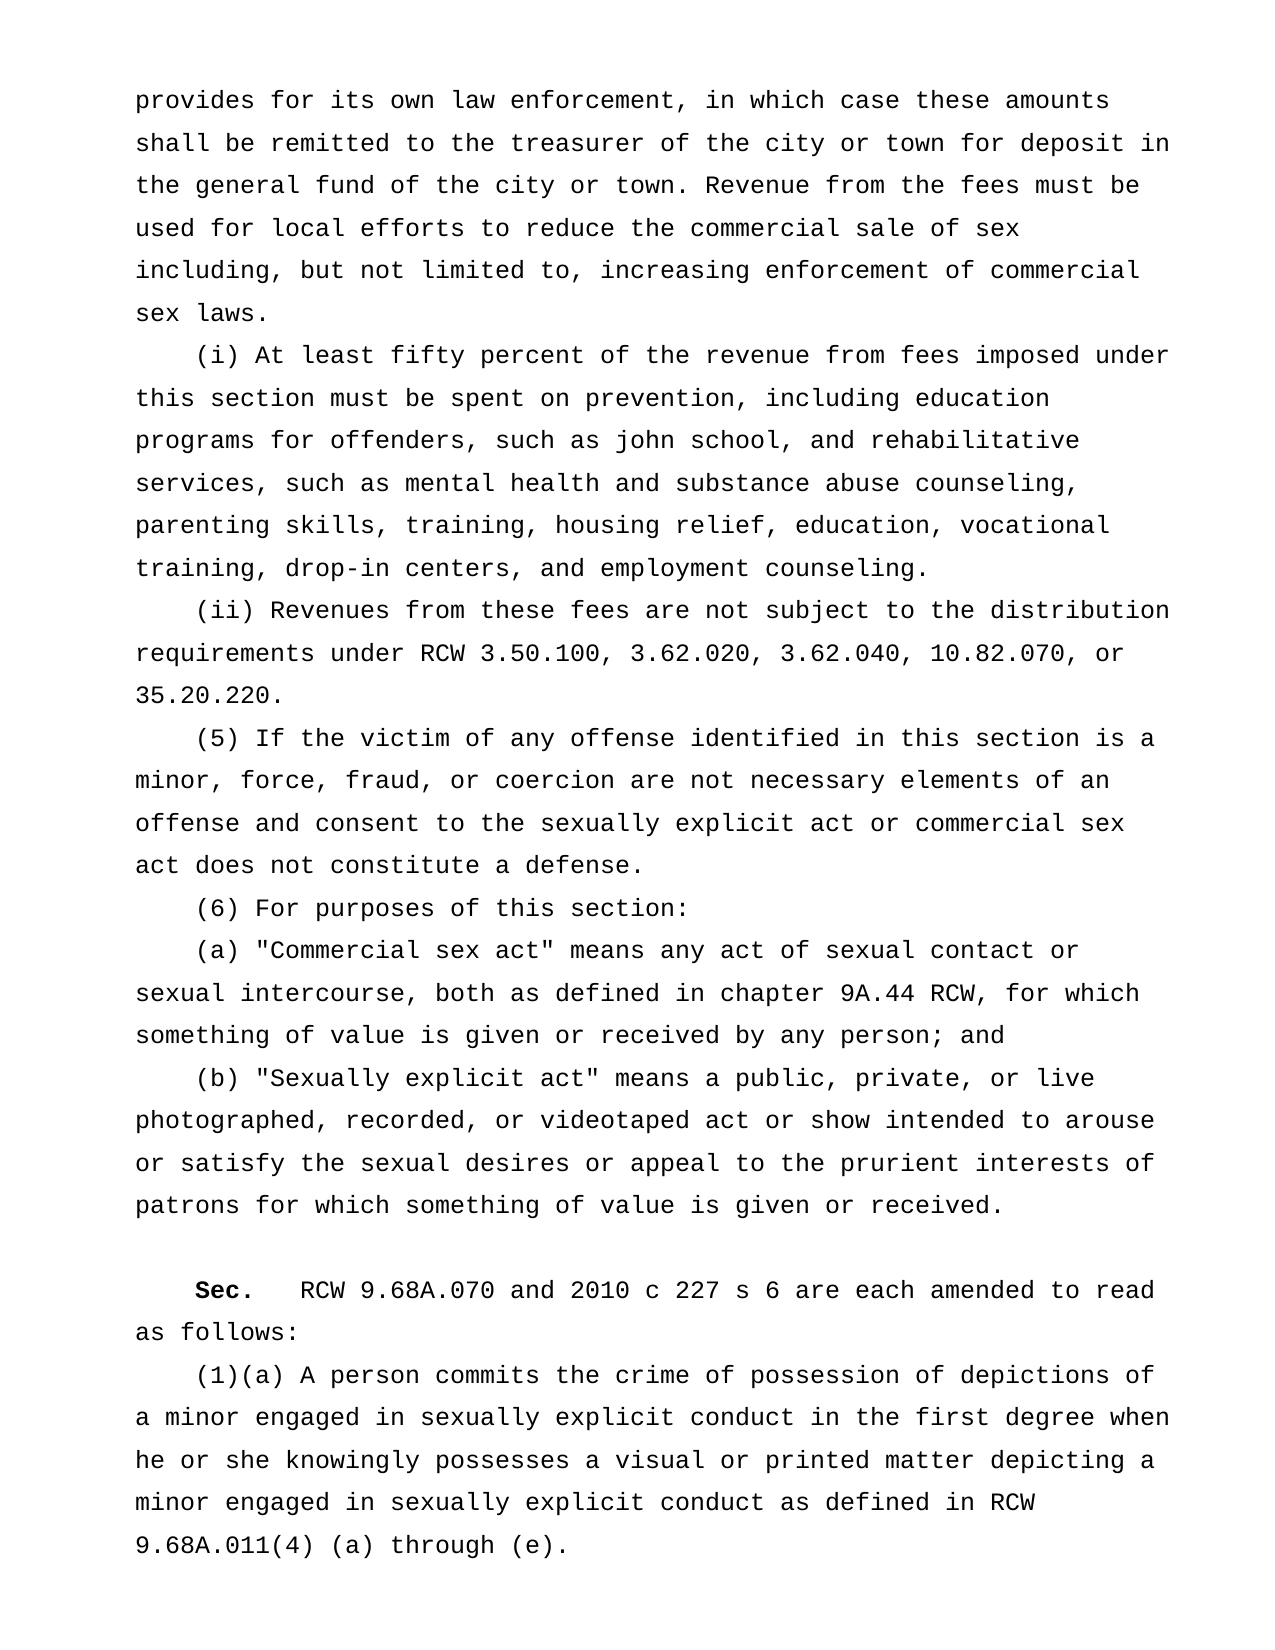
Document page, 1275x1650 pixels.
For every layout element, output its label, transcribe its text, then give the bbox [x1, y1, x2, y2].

text (ii) Revenues from these fees are not subject to the distribution requirements under RCW 3.50.100, 3.62.020, 3.62.040, 10.82.070, or 35.20.220. [135, 585, 1170, 712]
text (1)(a) A person commits the crime of possession of depictions of a minor engaged in sexually explicit conduct in the first degree when he or she knowingly possesses a visual or printed matter depicting a minor engaged in sexually explicit conduct as defined in RCW 9.68A.011(4) (a) through (e). [135, 1349, 1170, 1562]
text (5) If the victim of any offense identified in this section is a minor, force, fraud, or coercion are not necessary elements of an offense and consent to the sexually explicit act or commercial sex act does not constitute a defense. [135, 712, 1170, 882]
text (i) At least fifty percent of the revenue from fees imposed under this section must be spent on prevention, including education programs for offenders, such as john school, and rehabilitative services, such as mental health and substance abuse counseling, parenting skills, training, housing relief, education, vocational training, drop-in centers, and employment counseling. [135, 330, 1170, 585]
text (a) "Commercial sex act" means any act of sexual contact or sexual intercourse, both as defined in chapter 9A.44 RCW, for which something of value is given or received by any person; and [135, 925, 1170, 1052]
text Sec. RCW 9.68A.070 and 2010 c 227 s 6 are each amended to read as follows: [135, 1264, 1170, 1349]
text (b) "Sexually explicit act" means a public, private, or live photographed, recorded, or videotaped act or show intended to arouse or satisfy the sexual desires or appeal to the prurient interests of patrons for which something of value is given or received. [135, 1052, 1170, 1222]
text (6) For purposes of this section: [135, 882, 1170, 925]
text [135, 75, 1170, 330]
